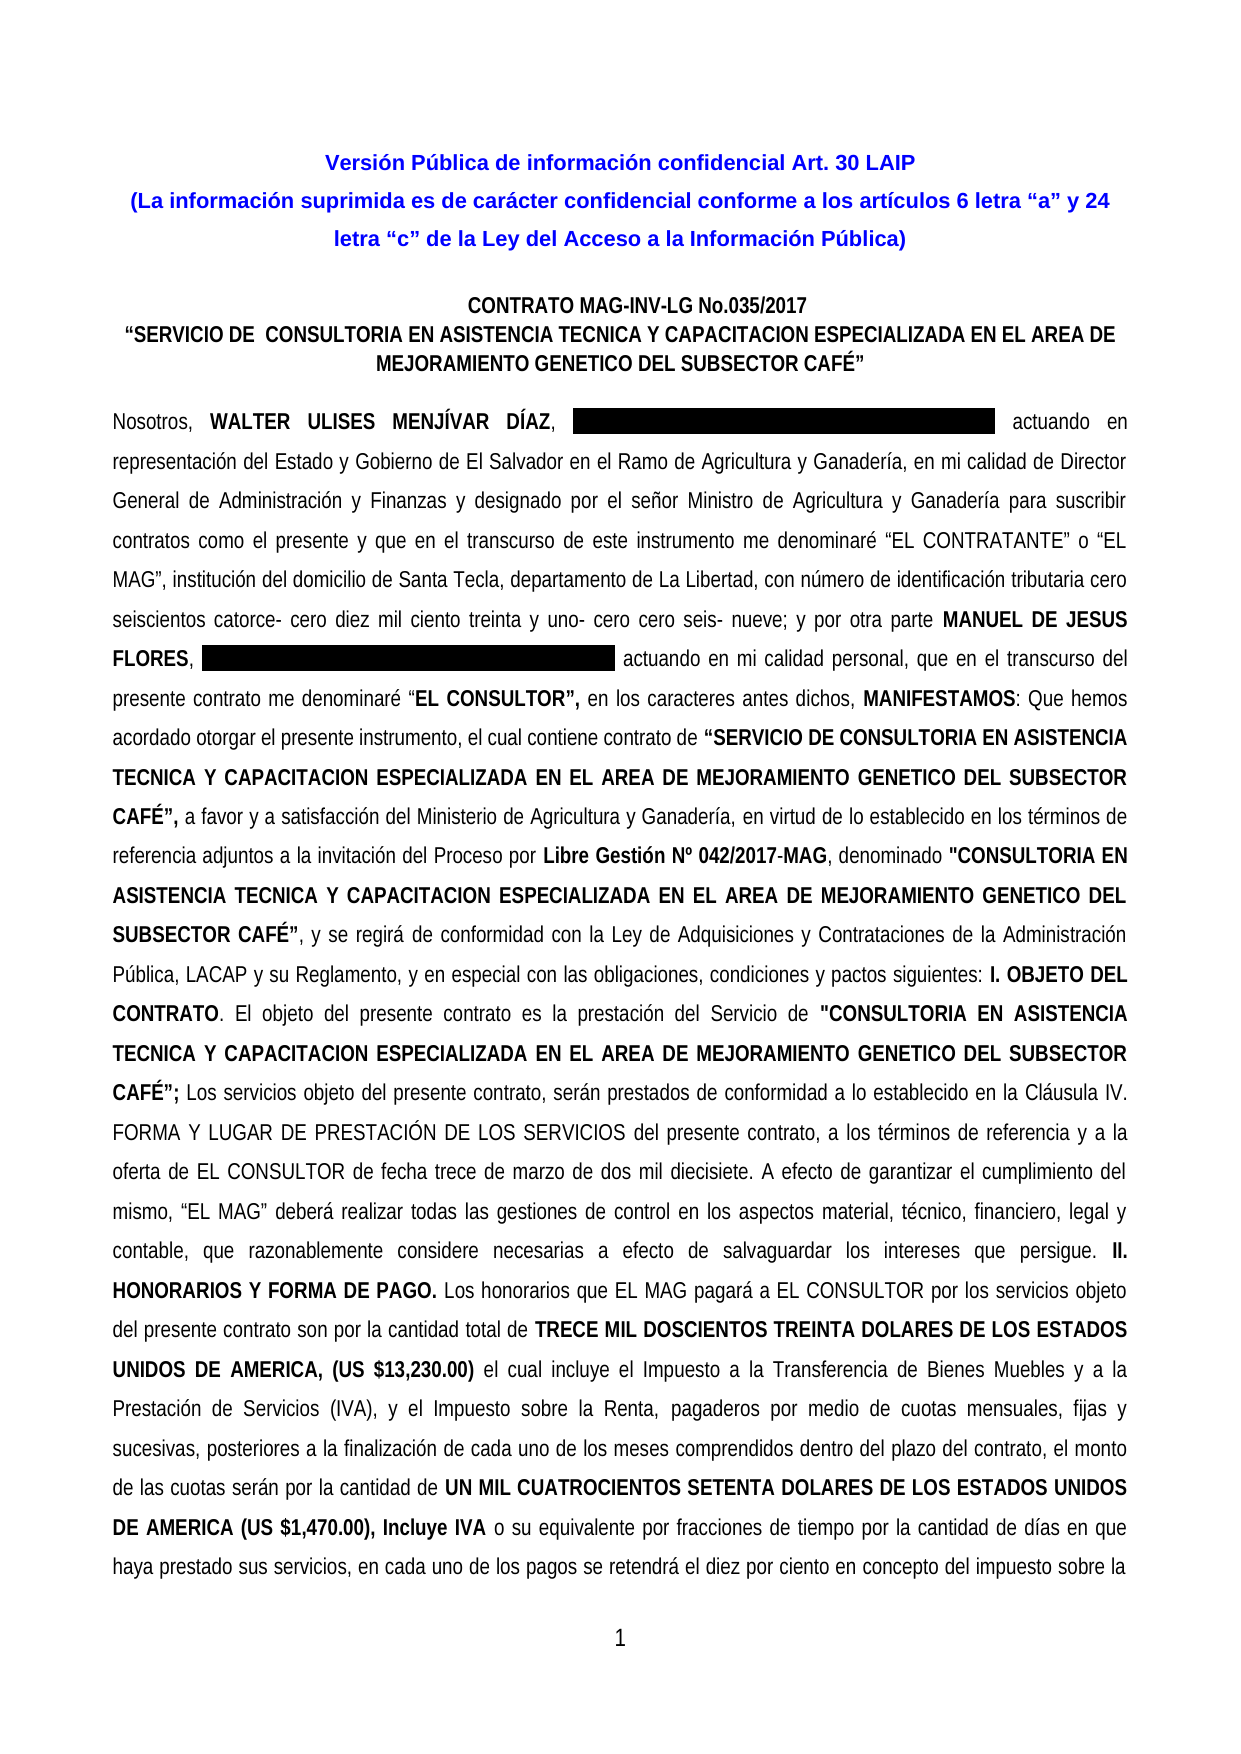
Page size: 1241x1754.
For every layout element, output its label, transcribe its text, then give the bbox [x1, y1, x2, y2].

subtitle CONTRATO MAG-INV-LG No.035/2017 [112, 292, 1128, 319]
text (La información suprimida es de carácter confidencial conforme a los artículos 6 letra “a” y 24 letra “c” de la Ley del Acceso a la Información Pública) [112, 188, 1128, 251]
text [112, 408, 1128, 1579]
text Versión Pública de información confidencial Art. 30 LAIP [112, 150, 1128, 175]
text “SERVICIO DE CONSULTORIA EN ASISTENCIA TECNICA Y CAPACITACION ESPECIALIZADA EN EL AREA DE MEJORAMIENTO GENETICO DEL SUBSECTOR CAFÉ” [112, 321, 1128, 377]
